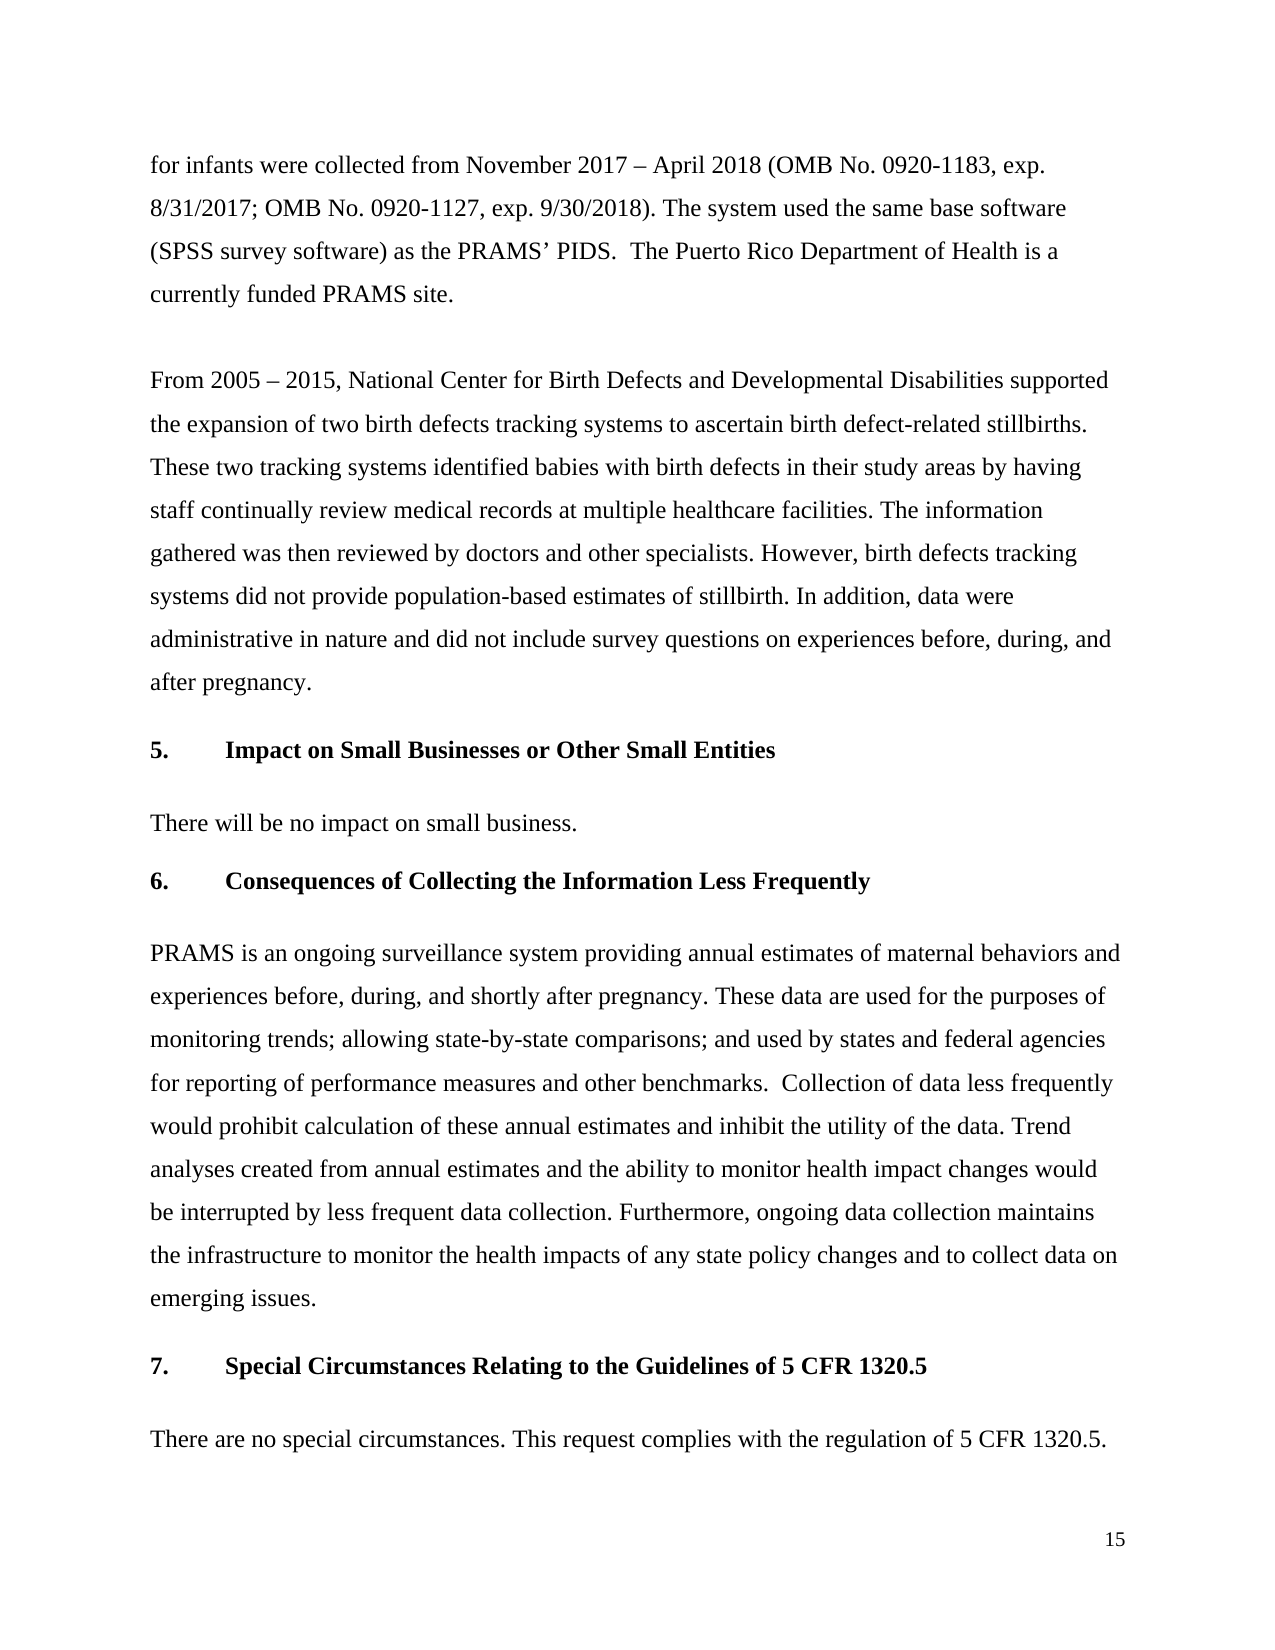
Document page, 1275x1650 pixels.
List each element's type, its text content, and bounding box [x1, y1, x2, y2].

subtitle Impact on Small Businesses or Other Small Entities [150, 736, 1125, 764]
text There will be no impact on small business. [150, 808, 1125, 837]
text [150, 150, 1125, 308]
text From 2005 – 2015, National Center for Birth Defects and Developmental Disabilities supported the expansion of two birth defects tracking systems to ascertain birth defect-related stillbirths. These two tracking systems identified babies with birth defects in their study areas by having staff continually review medical records at multiple healthcare facilities. The information gathered was then reviewed by doctors and other specialists. However, birth defects tracking systems did not provide population-based estimates of stillbirth. In addition, data were administrative in nature and did not include survey questions on experiences before, during, and after pregnancy. [150, 366, 1125, 696]
text There are no special circumstances. This request complies with the regulation of 5 CFR 1320.5. [150, 1424, 1125, 1452]
text PRAMS is an ongoing surveillance system providing annual estimates of maternal behaviors and experiences before, during, and shortly after pregnancy. These data are used for the purposes of monitoring trends; allowing state-by-state comparisons; and used by states and federal agencies for reporting of performance measures and other benchmarks. Collection of data less frequently would prohibit calculation of these annual estimates and inhibit the utility of the data. Trend analyses created from annual estimates and the ability to monitor health impact changes would be interrupted by less frequent data collection. Furthermore, ongoing data collection maintains the infrastructure to monitor the health impacts of any state policy changes and to collect data on emerging issues. [150, 938, 1125, 1312]
subtitle Special Circumstances Relating to the Guidelines of 5 CFR 1320.5 [150, 1351, 1125, 1380]
subtitle Consequences of Collecting the Information Less Frequently [150, 866, 1125, 895]
